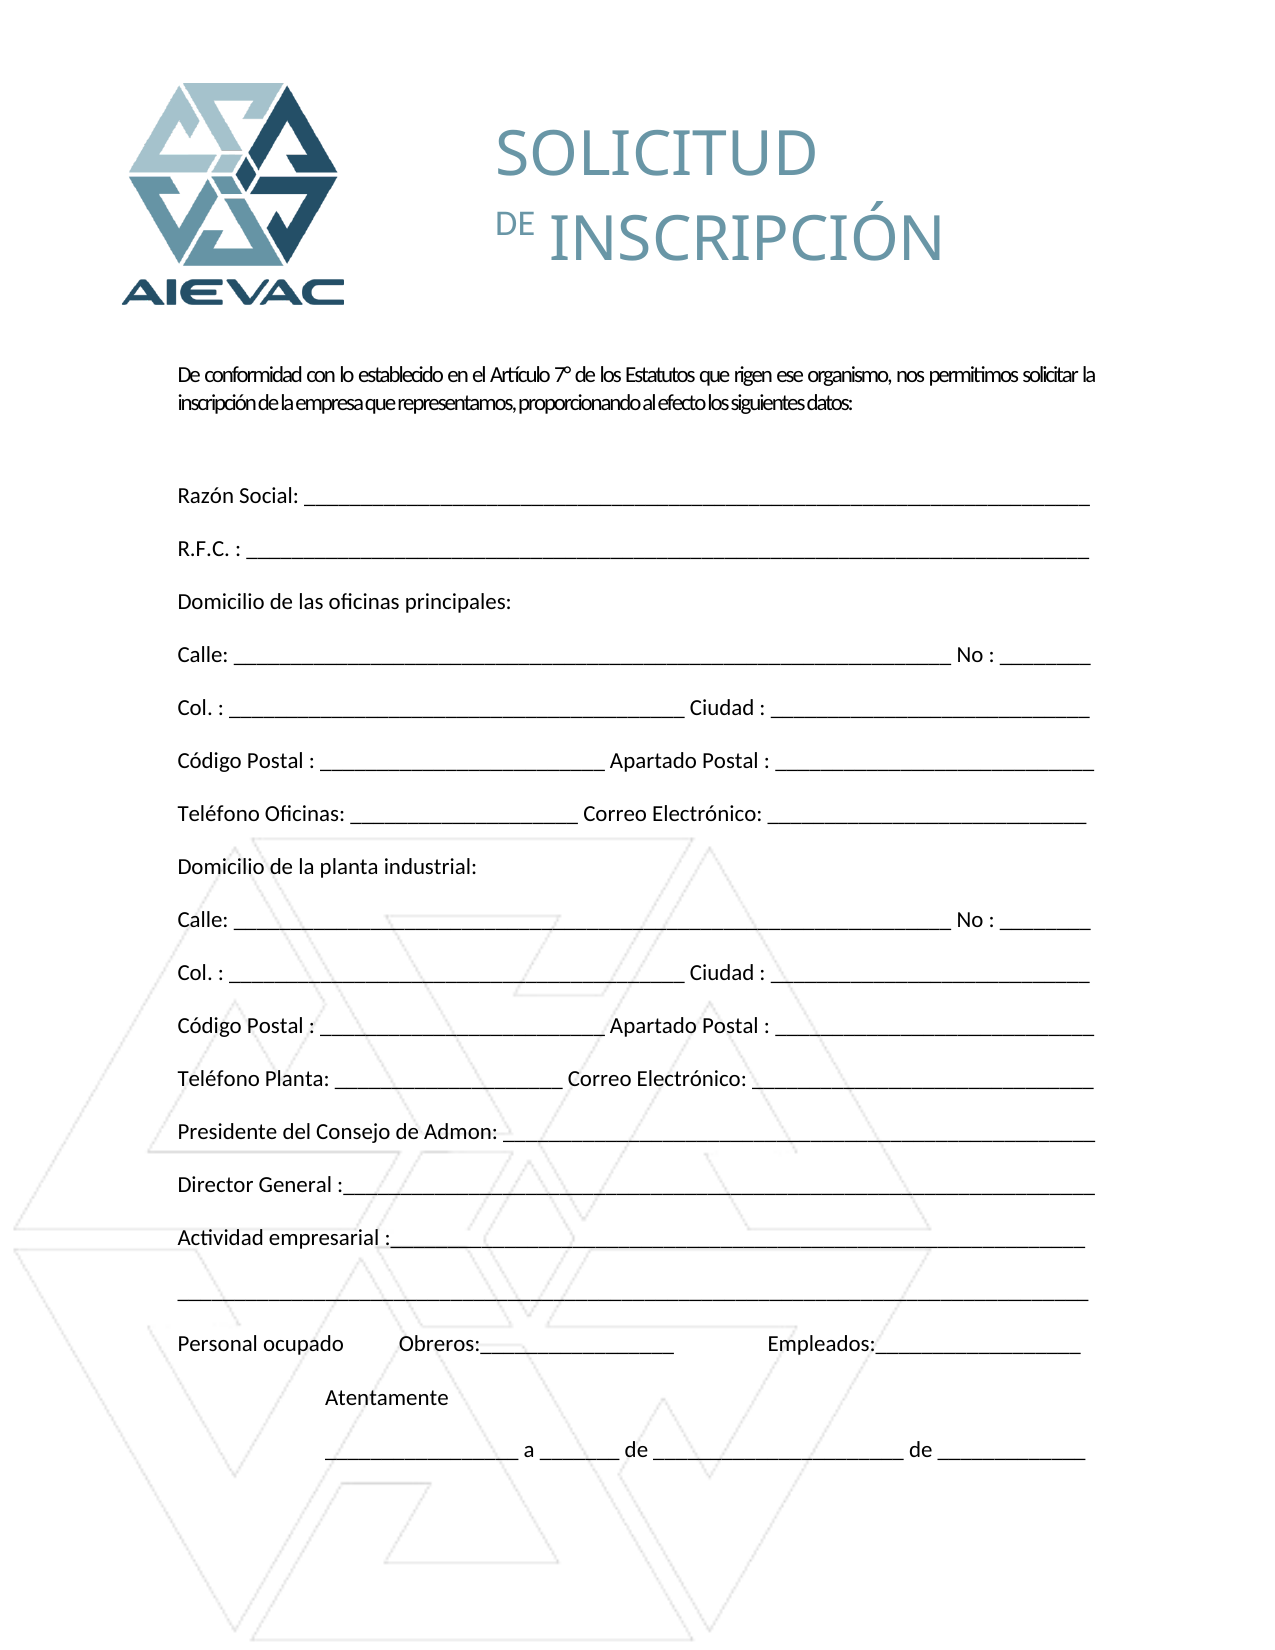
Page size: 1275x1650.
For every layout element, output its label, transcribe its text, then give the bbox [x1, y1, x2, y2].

text Col. : ________________________________________ Ciudad : ____________________________ [177, 958, 1098, 986]
text Domicilio de las oficinas principales: [177, 587, 1098, 615]
text Atentamente [177, 1383, 1098, 1411]
text _________________ a _______ de ______________________ de _____________ [177, 1436, 1098, 1464]
text Teléfono Planta: ____________________ Correo Electrónico: ______________________________ [177, 1064, 1098, 1092]
text Código Postal : _________________________ Apartado Postal : ____________________________ [177, 746, 1098, 774]
text R.F.C. : __________________________________________________________________________ [177, 534, 1098, 562]
text ________________________________________________________________________________ [177, 1277, 1098, 1304]
text Personal ocupado Obreros:_________________ Empleados:__________________ [177, 1329, 1098, 1358]
text Director General :__________________________________________________________________ [177, 1171, 1098, 1198]
picture [121, 83, 344, 305]
text Código Postal : _________________________ Apartado Postal : ____________________________ [177, 1011, 1098, 1039]
text Col. : ________________________________________ Ciudad : ____________________________ [177, 693, 1098, 721]
text Presidente del Consejo de Admon: ____________________________________________________ [177, 1117, 1098, 1146]
text Domicilio de la planta industrial: [177, 852, 1098, 880]
text Razón Social: _____________________________________________________________________ [177, 481, 1098, 509]
text Actividad empresarial :_____________________________________________________________ [177, 1223, 1098, 1252]
text Calle: _______________________________________________________________ No : ________ [177, 905, 1098, 933]
text Calle: _______________________________________________________________ No : ________ [177, 640, 1098, 668]
text De conformidad con lo establecido en el Artículo 7° de los Estatutos que rigen ese organismo, nos permitimos solicitar la inscripción de la empresa que representamos, proporcionando al efecto los siguientes datos: [177, 360, 1098, 416]
text Teléfono Oficinas: ____________________ Correo Electrónico: ____________________________ [177, 799, 1098, 827]
